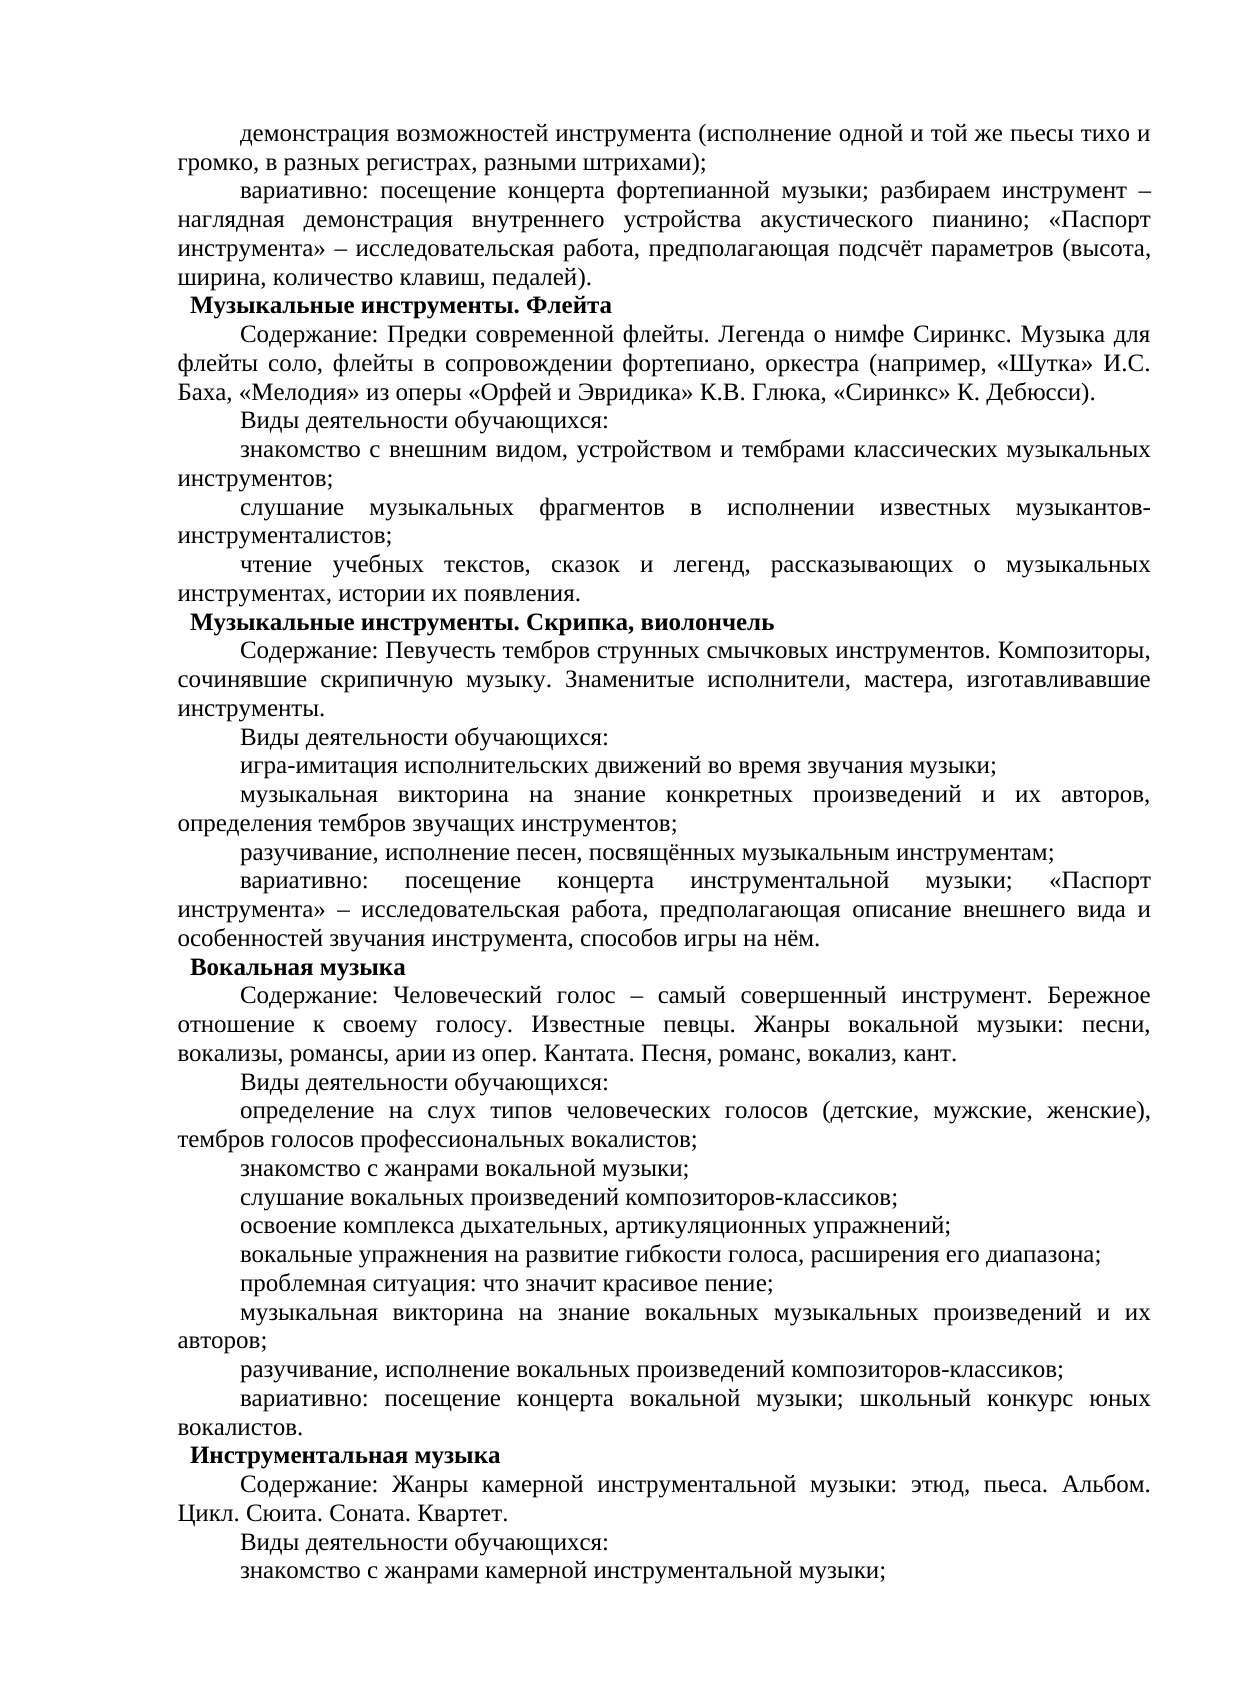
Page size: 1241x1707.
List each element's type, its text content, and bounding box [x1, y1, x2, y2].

text слушание вокальных произведений композиторов-классиков; [177, 1182, 1152, 1211]
text Инструментальная музыка [190, 1441, 1152, 1469]
text знакомство с жанрами вокальной музыки; [177, 1153, 1152, 1182]
text Виды деятельности обучающихся: [177, 1067, 1152, 1096]
text вариативно: посещение концерта фортепианной музыки; разбираем инструмент – наглядная демонстрация внутреннего устройства акустического пианино; «Паспорт инструмента» – исследовательская работа, предполагающая подсчёт параметров (высота, ширина, количество клавиш, педалей). [177, 176, 1152, 291]
text музыкальная викторина на знание конкретных произведений и их авторов, определения тембров звучащих инструментов; [177, 779, 1152, 837]
text вариативно: посещение концерта вокальной музыки; школьный конкурс юных вокалистов. [177, 1383, 1152, 1441]
text слушание музыкальных фрагментов в исполнении известных музыкантов-инструменталистов; [177, 492, 1152, 549]
text знакомство с внешним видом, устройством и тембрами классических музыкальных инструментов; [177, 434, 1152, 492]
text Музыкальные инструменты. Скрипка, виолончель [190, 607, 1152, 636]
text Содержание: Певучесть тембров струнных смычковых инструментов. Композиторы, сочинявшие скрипичную музыку. Знаменитые исполнители, мастера, изготавливавшие инструменты. [177, 636, 1152, 722]
text Виды деятельности обучающихся: [177, 722, 1152, 751]
text проблемная ситуация: что значит красивое пение; [177, 1268, 1152, 1297]
text освоение комплекса дыхательных, артикуляционных упражнений; [177, 1211, 1152, 1239]
text знакомство с жанрами камерной инструментальной музыки; [177, 1556, 1152, 1584]
text Содержание: Жанры камерной инструментальной музыки: этюд, пьеса. Альбом. Цикл. Сюита. Соната. Квартет. [177, 1469, 1152, 1527]
text чтение учебных текстов, сказок и легенд, рассказывающих о музыкальных инструментах, истории их появления. [177, 549, 1152, 607]
text разучивание, исполнение песен, посвящённых музыкальным инструментам; [177, 837, 1152, 866]
text разучивание, исполнение вокальных произведений композиторов-классиков; [177, 1354, 1152, 1383]
text определение на слух типов человеческих голосов (детские, мужские, женские), тембров голосов профессиональных вокалистов; [177, 1096, 1152, 1153]
text Виды деятельности обучающихся: [177, 406, 1152, 434]
text Виды деятельности обучающихся: [177, 1527, 1152, 1556]
text Вокальная музыка [190, 952, 1152, 981]
text вариативно: посещение концерта инструментальной музыки; «Паспорт инструмента» – исследовательская работа, предполагающая описание внешнего вида и особенностей звучания инструмента, способов игры на нём. [177, 866, 1152, 952]
text Содержание: Человеческий голос – самый совершенный инструмент. Бережное отношение к своему голосу. Известные певцы. Жанры вокальной музыки: песни, вокализы, романсы, арии из опер. Кантата. Песня, романс, вокализ, кант. [177, 981, 1152, 1067]
text Содержание: Предки современной флейты. Легенда о нимфе Сиринкс. Музыка для флейты соло, флейты в сопровождении фортепиано, оркестра (например, «Шутка» И.С. Баха, «Мелодия» из оперы «Орфей и Эвридика» К.В. Глюка, «Сиринкс» К. Дебюсси). [177, 319, 1152, 406]
text игра-имитация исполнительских движений во время звучания музыки; [177, 751, 1152, 779]
text демонстрация возможностей инструмента (исполнение одной и той же пьесы тихо и громко, в разных регистрах, разными штрихами); [177, 118, 1152, 176]
text вокальные упражнения на развитие гибкости голоса, расширения его диапазона; [177, 1239, 1152, 1268]
text Музыкальные инструменты. Флейта [190, 291, 1152, 319]
text музыкальная викторина на знание вокальных музыкальных произведений и их авторов; [177, 1297, 1152, 1354]
